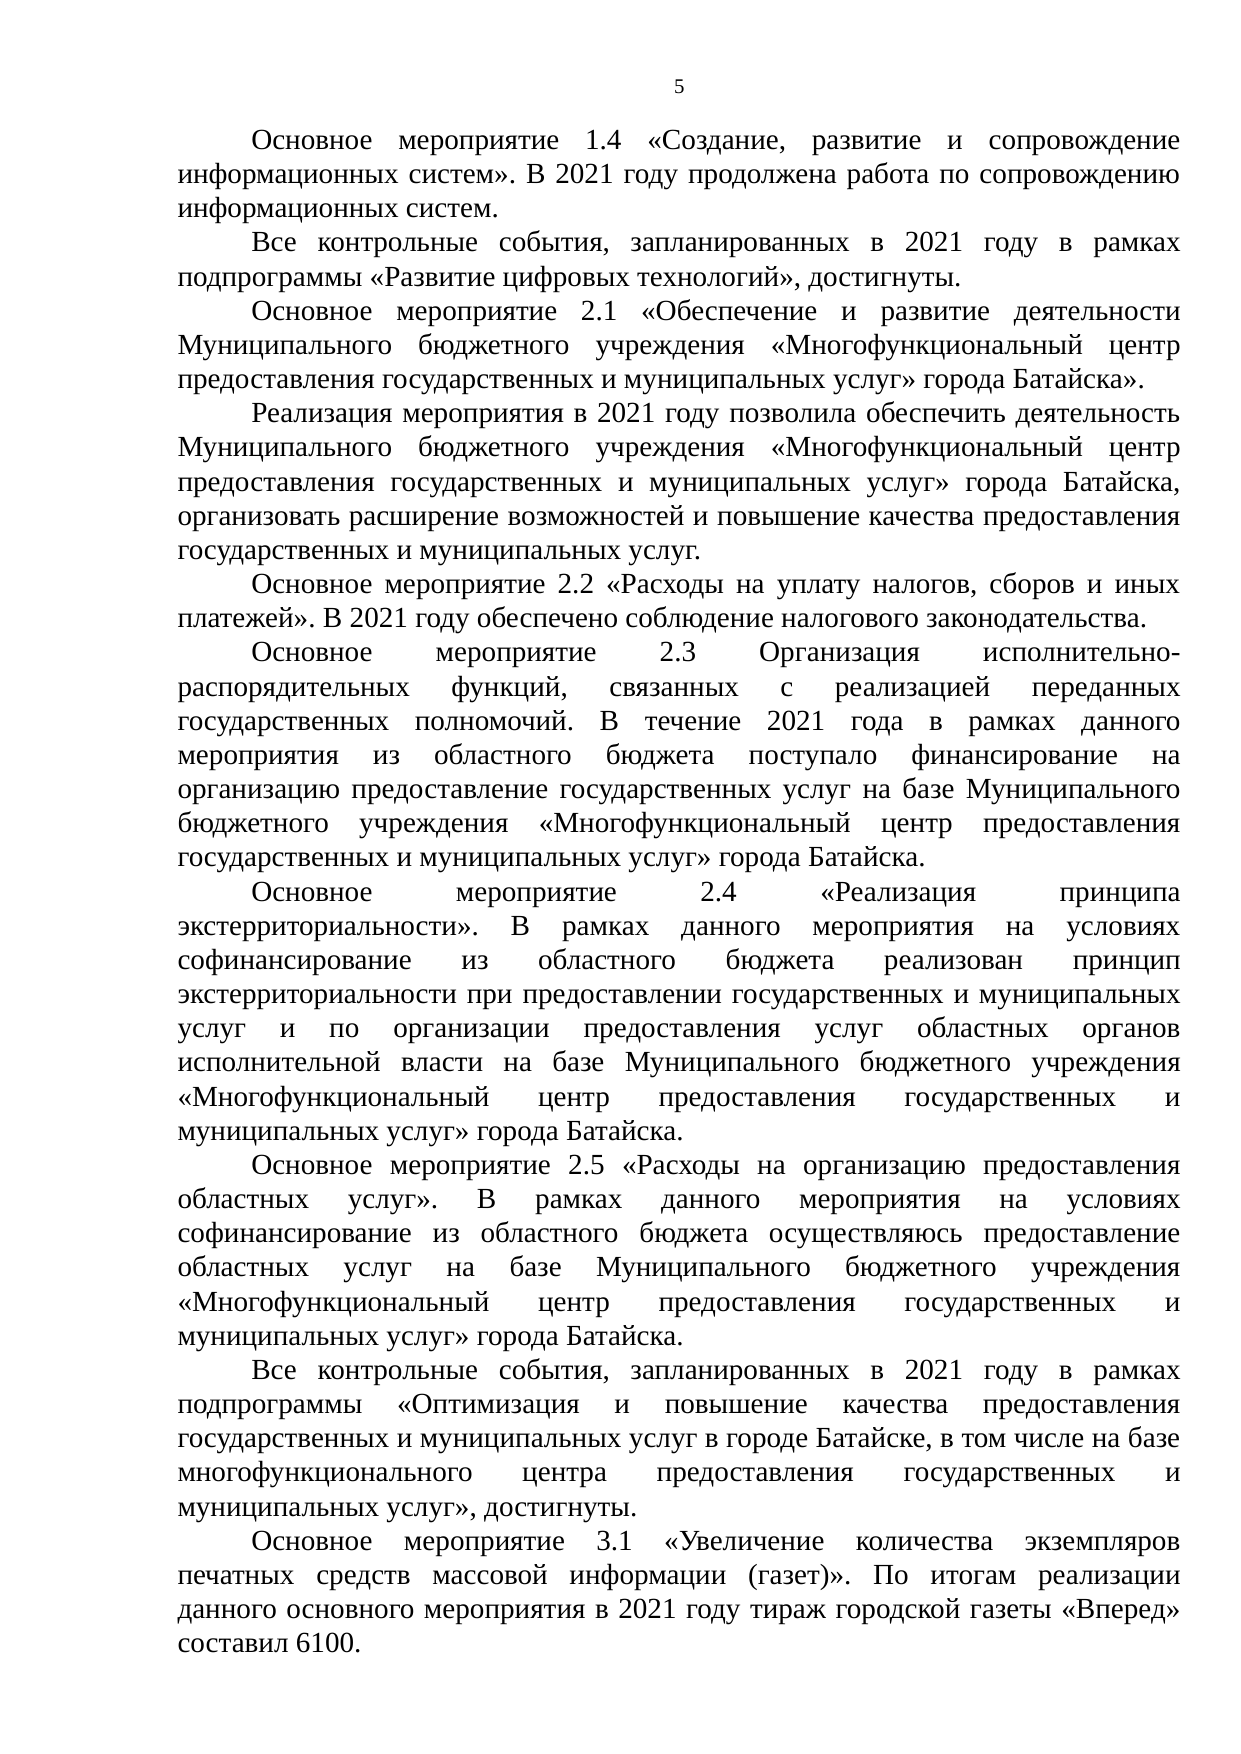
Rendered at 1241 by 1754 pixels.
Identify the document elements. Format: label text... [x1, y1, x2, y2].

text Все контрольные события, запланированных в 2021 году в рамках подпрограммы «Оптимизация и повышение качества предоставления государственных и муниципальных услуг в городе Батайске, в том числе на базе многофункционального центра предоставления государственных и муниципальных услуг», достигнуты. [177, 1352, 1181, 1522]
text Основное мероприятие 2.4 «Реализация принципа экстерриториальности». В рамках данного мероприятия на условиях софинансирование из областного бюджета реализован принцип экстерриториальности при предоставлении государственных и муниципальных услуг и по организации предоставления услуг областных органов исполнительной власти на базе Муниципального бюджетного учреждения «Многофункциональный центр предоставления государственных и муниципальных услуг» города Батайска. [177, 874, 1181, 1146]
text Основное мероприятие 2.1 «Обеспечение и развитие деятельности Муниципального бюджетного учреждения «Многофункциональный центр предоставления государственных и муниципальных услуг» города Батайска». [177, 293, 1181, 395]
text Основное мероприятие 2.2 «Расходы на уплату налогов, сборов и иных платежей». В 2021 году обеспечено соблюдение налогового законодательства. [177, 566, 1181, 634]
text Основное мероприятие 2.3 Организация исполнительно-распорядительных функций, связанных с реализацией переданных государственных полномочий. В течение 2021 года в рамках данного мероприятия из областного бюджета поступало финансирование на организацию предоставление государственных услуг на базе Муниципального бюджетного учреждения «Многофункциональный центр предоставления государственных и муниципальных услуг» города Батайска. [177, 634, 1181, 873]
text Основное мероприятие 2.5 «Расходы на организацию предоставления областных услуг». В рамках данного мероприятия на условиях софинансирование из областного бюджета осуществляюсь предоставление областных услуг на базе Муниципального бюджетного учреждения «Многофункциональный центр предоставления государственных и муниципальных услуг» города Батайска. [177, 1147, 1181, 1351]
text Основное мероприятие 3.1 «Увеличение количества экземпляров печатных средств массовой информации (газет)». По итогам реализации данного основного мероприятия в 2021 году тираж городской газеты «Вперед» составил 6100. [177, 1523, 1181, 1659]
text Основное мероприятие 1.4 «Создание, развитие и сопровождение информационных систем». В 2021 году продолжена работа по сопровождению информационных систем. [177, 122, 1181, 224]
text Реализация мероприятия в 2021 году позволила обеспечить деятельность Муниципального бюджетного учреждения «Многофункциональный центр предоставления государственных и муниципальных услуг» города Батайска, организовать расширение возможностей и повышение качества предоставления государственных и муниципальных услуг. [177, 395, 1181, 566]
text Все контрольные события, запланированных в 2021 году в рамках подпрограммы «Развитие цифровых технологий», достигнуты. [177, 224, 1181, 292]
